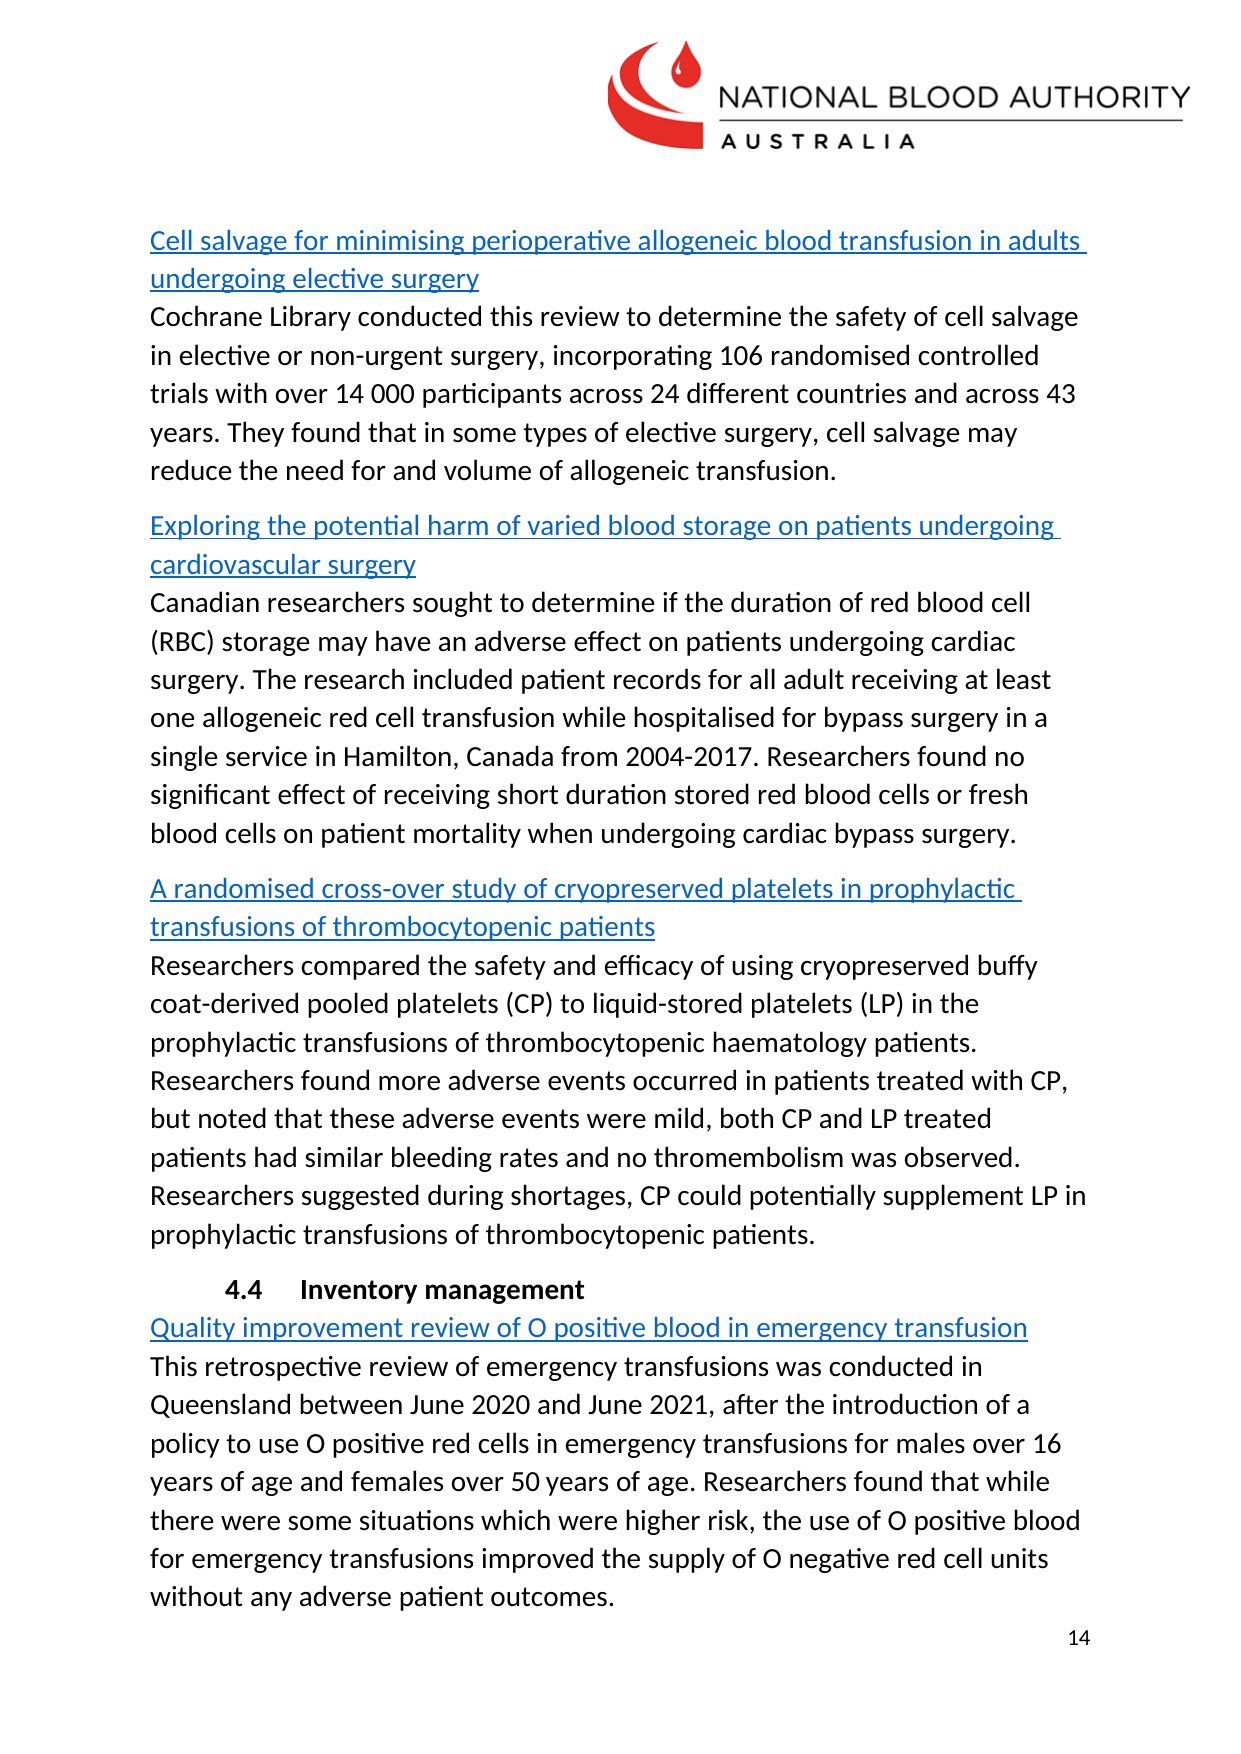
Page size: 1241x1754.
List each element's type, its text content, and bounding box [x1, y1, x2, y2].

text Researchers compared the safety and efficacy of using cryopreserved buffy coat-derived pooled platelets (CP) to liquid-stored platelets (LP) in the prophylactic transfusions of thrombocytopenic haematology patients. Researchers found more adverse events occurred in patients treated with CP, but noted that these adverse events were mild, both CP and LP treated patients had similar bleeding rates and no thromembolism was observed. Researchers suggested during shortages, CP could potentially supplement LP in prophylactic transfusions of thrombocytopenic patients. [150, 947, 1090, 1251]
text Canadian researchers sought to determine if the duration of red blood cell (RBC) storage may have an adverse effect on patients undergoing cardiac surgery. The research included patient records for all adult receiving at least one allogeneic red cell transfusion while hospitalised for bypass surgery in a single service in Hamilton, Canada from 2004-2017. Researchers found no significant effect of receiving short duration stored red blood cells or fresh blood cells on patient mortality when undergoing cardiac bypass surgery. [150, 584, 1090, 850]
text Exploring the potential harm of varied blood storage on patients undergoing cardiovascular surgery [150, 507, 1090, 581]
picture [607, 41, 1190, 149]
text Cell salvage for minimising perioperative allogeneic blood transfusion in adults undergoing elective surgery [150, 222, 1090, 296]
text A randomised cross‐over study of cryopreserved platelets in prophylactic transfusions of thrombocytopenic patients [150, 870, 1090, 944]
text Cochrane Library conducted this review to determine the safety of cell salvage in elective or non-urgent surgery, incorporating 106 randomised controlled trials with over 14 000 participants across 24 different countries and across 43 years. They found that in some types of elective surgery, cell salvage may reduce the need for and volume of allogeneic transfusion. [150, 298, 1090, 488]
subtitle Inventory management [225, 1271, 1090, 1307]
text Quality improvement review of O positive blood in emergency transfusion [150, 1309, 1090, 1345]
text This retrospective review of emergency transfusions was conducted in Queensland between June 2020 and June 2021, after the introduction of a policy to use O positive red cells in emergency transfusions for males over 16 years of age and females over 50 years of age. Researchers found that while there were some situations which were higher risk, the use of O positive blood for emergency transfusions improved the supply of O negative red cell units without any adverse patient outcomes. [150, 1348, 1090, 1614]
